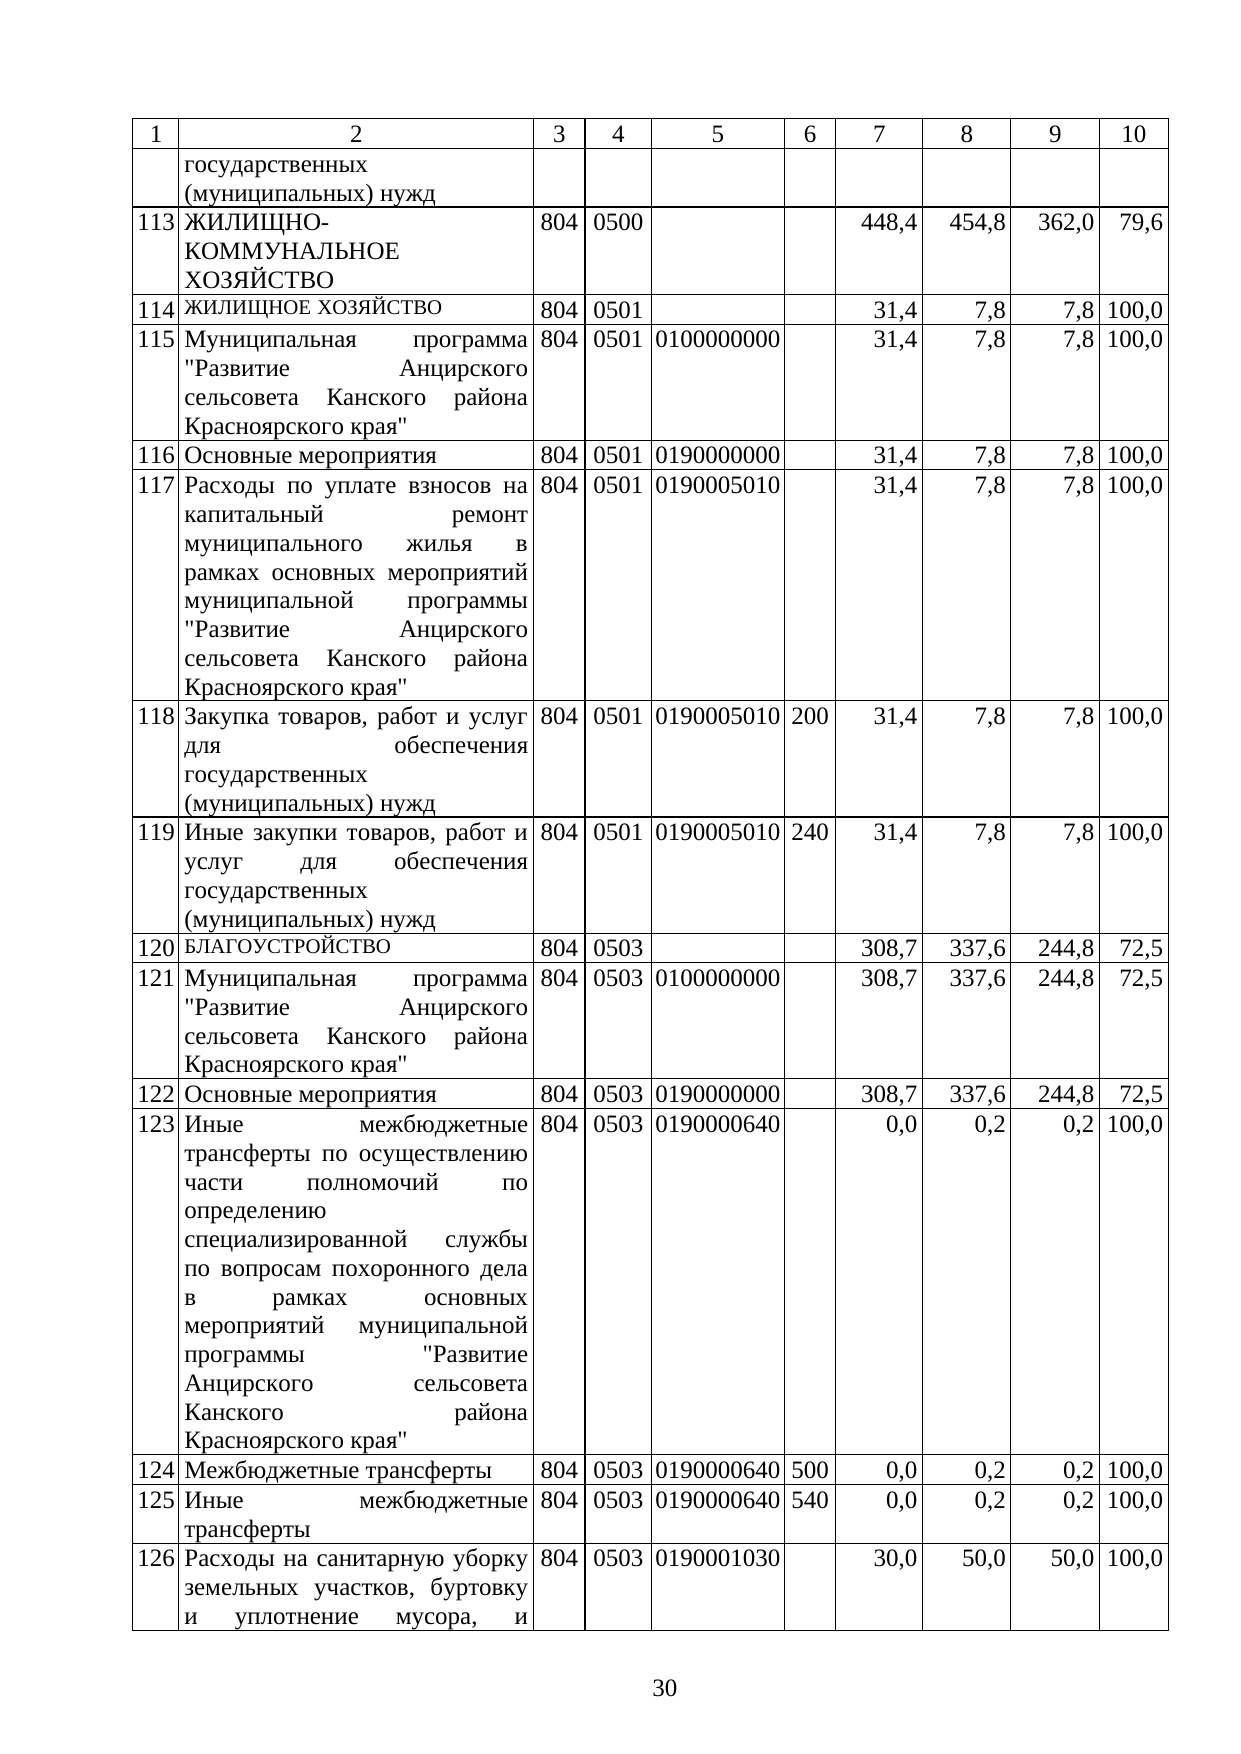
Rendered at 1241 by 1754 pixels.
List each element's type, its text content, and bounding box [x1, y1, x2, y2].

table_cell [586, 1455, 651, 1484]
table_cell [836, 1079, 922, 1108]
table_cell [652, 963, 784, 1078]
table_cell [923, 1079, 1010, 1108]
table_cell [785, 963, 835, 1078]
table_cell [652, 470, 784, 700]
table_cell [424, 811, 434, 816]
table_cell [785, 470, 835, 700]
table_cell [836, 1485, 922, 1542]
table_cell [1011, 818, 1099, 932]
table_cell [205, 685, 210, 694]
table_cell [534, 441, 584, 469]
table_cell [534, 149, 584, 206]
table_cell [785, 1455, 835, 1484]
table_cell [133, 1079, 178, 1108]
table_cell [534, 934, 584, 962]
table_header 7 [836, 119, 922, 148]
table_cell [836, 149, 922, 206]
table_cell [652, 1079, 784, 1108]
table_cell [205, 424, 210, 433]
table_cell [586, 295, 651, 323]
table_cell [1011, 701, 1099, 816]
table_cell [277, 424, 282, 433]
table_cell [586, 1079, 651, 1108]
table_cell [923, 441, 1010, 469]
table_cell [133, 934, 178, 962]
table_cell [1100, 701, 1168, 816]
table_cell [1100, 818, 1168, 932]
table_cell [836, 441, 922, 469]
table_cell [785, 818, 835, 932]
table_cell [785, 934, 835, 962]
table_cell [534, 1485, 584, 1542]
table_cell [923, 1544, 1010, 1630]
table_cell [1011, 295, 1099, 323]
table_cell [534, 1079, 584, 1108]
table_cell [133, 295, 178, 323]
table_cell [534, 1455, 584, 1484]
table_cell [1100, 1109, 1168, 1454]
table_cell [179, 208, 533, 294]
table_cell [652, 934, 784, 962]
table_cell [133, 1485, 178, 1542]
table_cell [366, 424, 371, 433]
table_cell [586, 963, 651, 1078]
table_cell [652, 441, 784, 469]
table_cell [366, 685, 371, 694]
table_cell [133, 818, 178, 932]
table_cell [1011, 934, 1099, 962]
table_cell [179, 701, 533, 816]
table_header 5 [652, 119, 784, 148]
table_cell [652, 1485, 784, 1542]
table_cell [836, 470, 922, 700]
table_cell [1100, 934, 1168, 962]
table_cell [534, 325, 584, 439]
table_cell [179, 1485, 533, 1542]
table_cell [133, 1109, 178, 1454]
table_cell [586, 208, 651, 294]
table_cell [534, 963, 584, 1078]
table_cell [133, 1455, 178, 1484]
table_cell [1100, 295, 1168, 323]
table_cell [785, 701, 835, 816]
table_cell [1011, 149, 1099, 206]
table_header 1 [133, 119, 178, 148]
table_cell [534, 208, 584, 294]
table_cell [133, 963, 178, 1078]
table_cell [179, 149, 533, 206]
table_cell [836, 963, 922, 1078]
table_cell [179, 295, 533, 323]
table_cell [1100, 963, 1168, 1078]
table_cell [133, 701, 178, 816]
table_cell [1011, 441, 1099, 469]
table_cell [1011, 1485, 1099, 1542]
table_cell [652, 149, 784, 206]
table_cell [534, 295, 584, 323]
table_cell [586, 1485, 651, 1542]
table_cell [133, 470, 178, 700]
table_header 2 [179, 119, 533, 148]
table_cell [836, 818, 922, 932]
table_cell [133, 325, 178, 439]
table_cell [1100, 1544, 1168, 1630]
table_header 9 [1011, 119, 1099, 148]
table_header 6 [785, 119, 835, 148]
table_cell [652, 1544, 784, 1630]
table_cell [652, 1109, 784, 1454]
table_header 8 [923, 119, 1010, 148]
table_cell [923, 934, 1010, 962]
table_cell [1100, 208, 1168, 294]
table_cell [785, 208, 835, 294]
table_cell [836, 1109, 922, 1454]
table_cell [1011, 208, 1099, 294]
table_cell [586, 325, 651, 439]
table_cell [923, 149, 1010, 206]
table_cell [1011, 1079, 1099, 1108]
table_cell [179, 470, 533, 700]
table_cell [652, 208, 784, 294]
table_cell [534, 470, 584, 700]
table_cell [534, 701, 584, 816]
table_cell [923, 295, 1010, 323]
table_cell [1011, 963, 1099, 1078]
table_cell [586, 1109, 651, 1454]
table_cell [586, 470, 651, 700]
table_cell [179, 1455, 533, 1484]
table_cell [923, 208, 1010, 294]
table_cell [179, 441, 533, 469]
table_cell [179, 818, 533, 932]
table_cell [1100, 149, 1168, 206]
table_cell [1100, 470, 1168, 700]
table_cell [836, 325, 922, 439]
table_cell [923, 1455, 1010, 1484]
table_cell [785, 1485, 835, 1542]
table_header 3 [534, 119, 584, 148]
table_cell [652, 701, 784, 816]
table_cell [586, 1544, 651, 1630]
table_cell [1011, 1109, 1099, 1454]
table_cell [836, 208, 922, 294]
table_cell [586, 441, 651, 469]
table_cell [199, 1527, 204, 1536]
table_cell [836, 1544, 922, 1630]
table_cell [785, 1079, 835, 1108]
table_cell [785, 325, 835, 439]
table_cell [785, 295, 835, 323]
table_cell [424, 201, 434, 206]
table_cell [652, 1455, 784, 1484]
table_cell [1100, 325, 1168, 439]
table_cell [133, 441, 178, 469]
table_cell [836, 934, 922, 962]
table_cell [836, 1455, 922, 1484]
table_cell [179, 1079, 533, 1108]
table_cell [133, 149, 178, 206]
table_header 10 [1100, 119, 1168, 148]
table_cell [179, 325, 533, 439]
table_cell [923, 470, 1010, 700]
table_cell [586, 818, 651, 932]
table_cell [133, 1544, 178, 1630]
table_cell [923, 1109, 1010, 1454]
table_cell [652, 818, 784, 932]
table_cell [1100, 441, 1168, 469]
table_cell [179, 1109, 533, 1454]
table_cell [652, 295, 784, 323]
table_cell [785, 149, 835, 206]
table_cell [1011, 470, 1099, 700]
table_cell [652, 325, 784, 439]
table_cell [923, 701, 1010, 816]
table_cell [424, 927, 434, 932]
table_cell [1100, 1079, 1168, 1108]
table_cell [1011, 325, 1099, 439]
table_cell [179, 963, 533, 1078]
table_header 4 [586, 119, 651, 148]
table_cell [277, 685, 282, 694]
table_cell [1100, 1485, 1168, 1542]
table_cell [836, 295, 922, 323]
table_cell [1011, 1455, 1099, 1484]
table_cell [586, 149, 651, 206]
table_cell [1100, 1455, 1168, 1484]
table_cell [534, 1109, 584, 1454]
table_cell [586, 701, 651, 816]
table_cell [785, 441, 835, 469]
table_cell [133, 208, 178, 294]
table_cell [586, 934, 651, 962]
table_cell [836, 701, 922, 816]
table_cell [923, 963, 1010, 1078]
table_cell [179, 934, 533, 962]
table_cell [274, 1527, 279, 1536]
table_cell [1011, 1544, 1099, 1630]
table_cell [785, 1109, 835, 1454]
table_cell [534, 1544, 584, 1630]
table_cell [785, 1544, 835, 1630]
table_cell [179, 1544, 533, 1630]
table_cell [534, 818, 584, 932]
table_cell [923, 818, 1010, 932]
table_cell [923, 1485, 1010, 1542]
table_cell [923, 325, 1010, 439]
